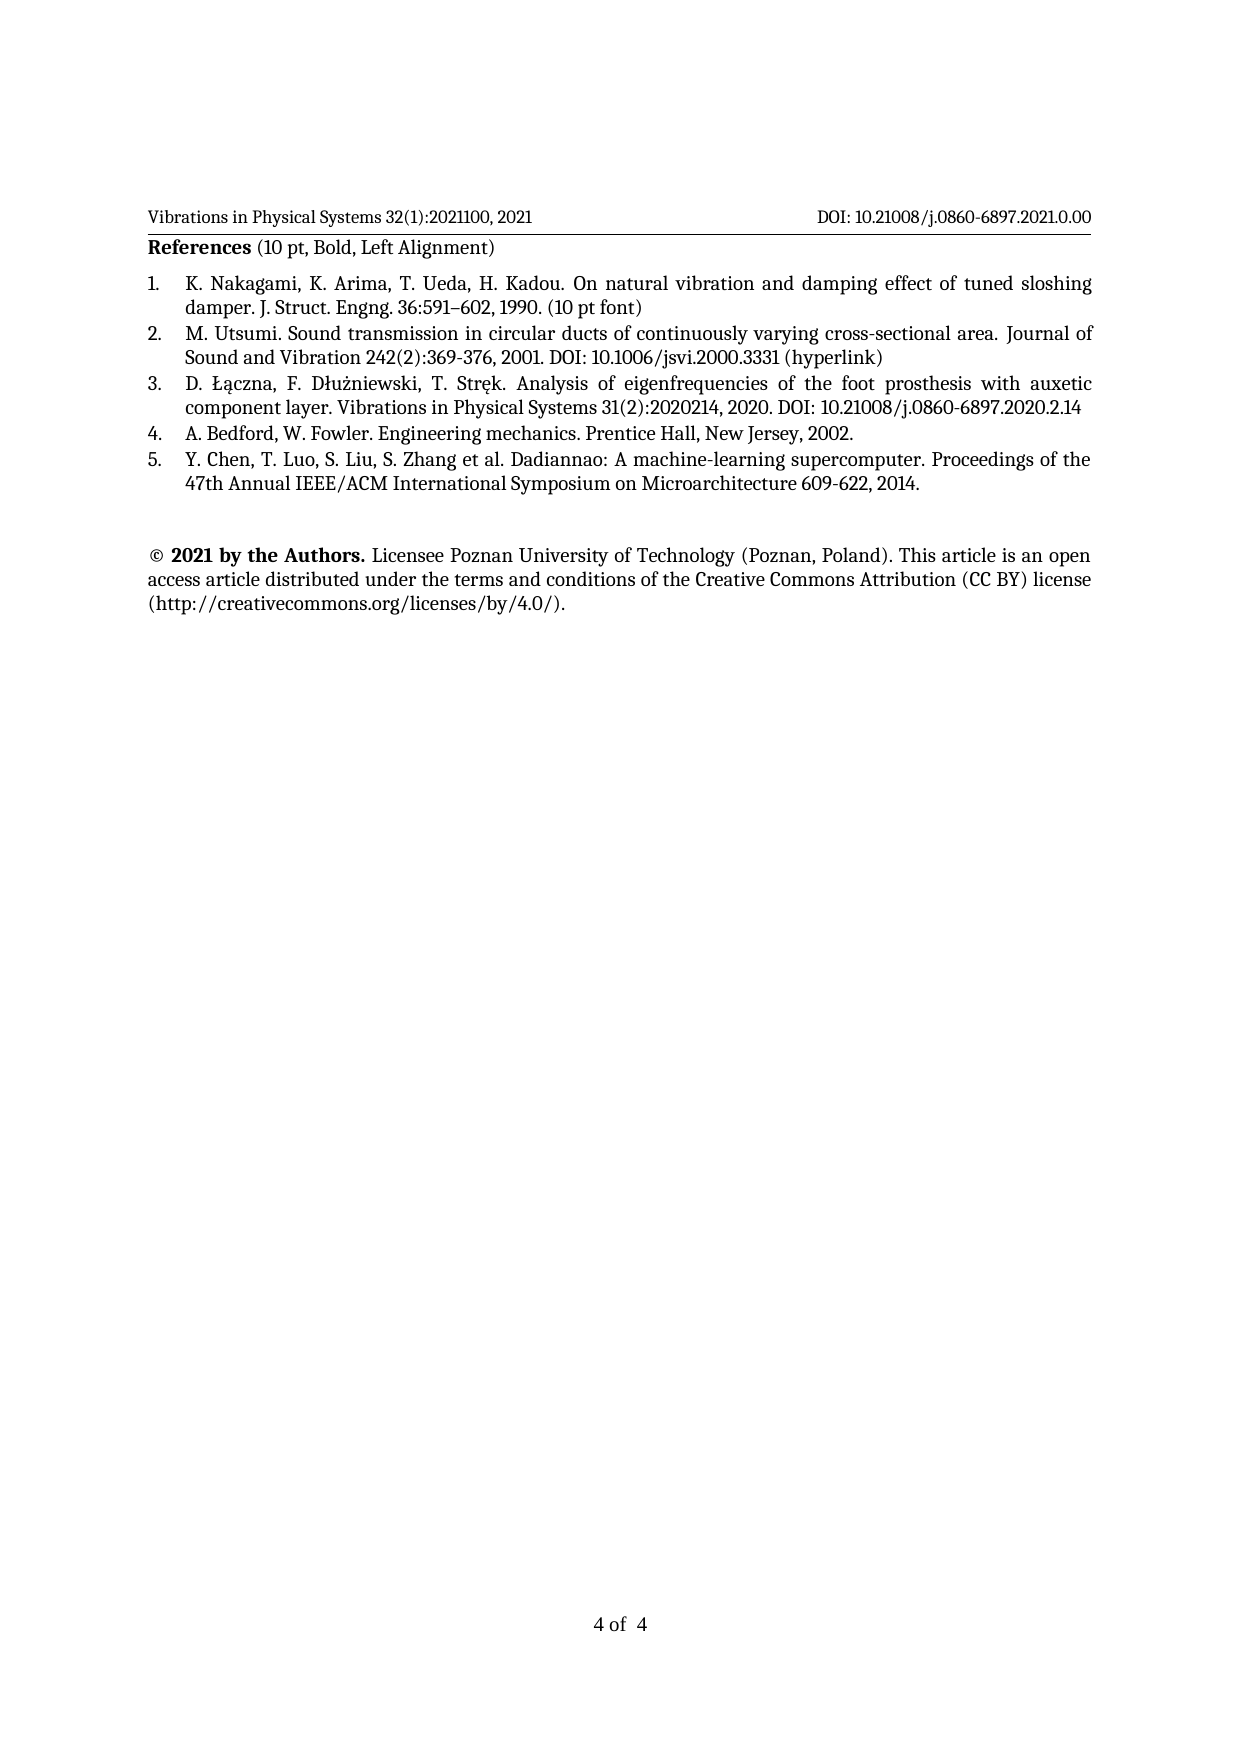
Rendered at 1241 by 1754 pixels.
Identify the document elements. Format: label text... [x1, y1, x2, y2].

text © 2021 by the Authors. Licensee Poznan University of Technology (Poznan, Poland). This article is an open access article distributed under the terms and conditions of the Creative Commons Attribution (CC BY) license (http://creativecommons.org/licenses/by/4.0/). [148, 543, 1092, 615]
list M. Utsumi. Sound transmission in circular ducts of continuously varying cross-sectional area. Journal of Sound and Vibration 242(2):369-376, 2001. DOI: 10.1006/jsvi.2000.3331 (hyperlink) [148, 322, 1092, 370]
list K. Nakagami, K. Arima, T. Ueda, H. Kadou. On natural vibration and damping effect of tuned sloshing damper. J. Struct. Engng. 36:591–602, 1990. (10 pt font) [148, 272, 1092, 320]
subtitle References (10 pt, Bold, Left Alignment) [148, 235, 1092, 259]
list A. Bedford, W. Fowler. Engineering mechanics. Prentice Hall, New Jersey, 2002. [148, 422, 1092, 446]
list Y. Chen, T. Luo, S. Liu, S. Zhang et al. Dadiannao: A machine-learning supercomputer. Proceedings of the 47th Annual IEEE/ACM International Symposium on Microarchitecture 609-622, 2014. [148, 448, 1092, 496]
list D. Łączna, F. Dłużniewski, T. Stręk. Analysis of eigenfrequencies of the foot prosthesis with auxetic component layer. Vibrations in Physical Systems 31(2):2020214, 2020. DOI: 10.21008/j.0860-6897.2020.2.14 [148, 372, 1092, 420]
